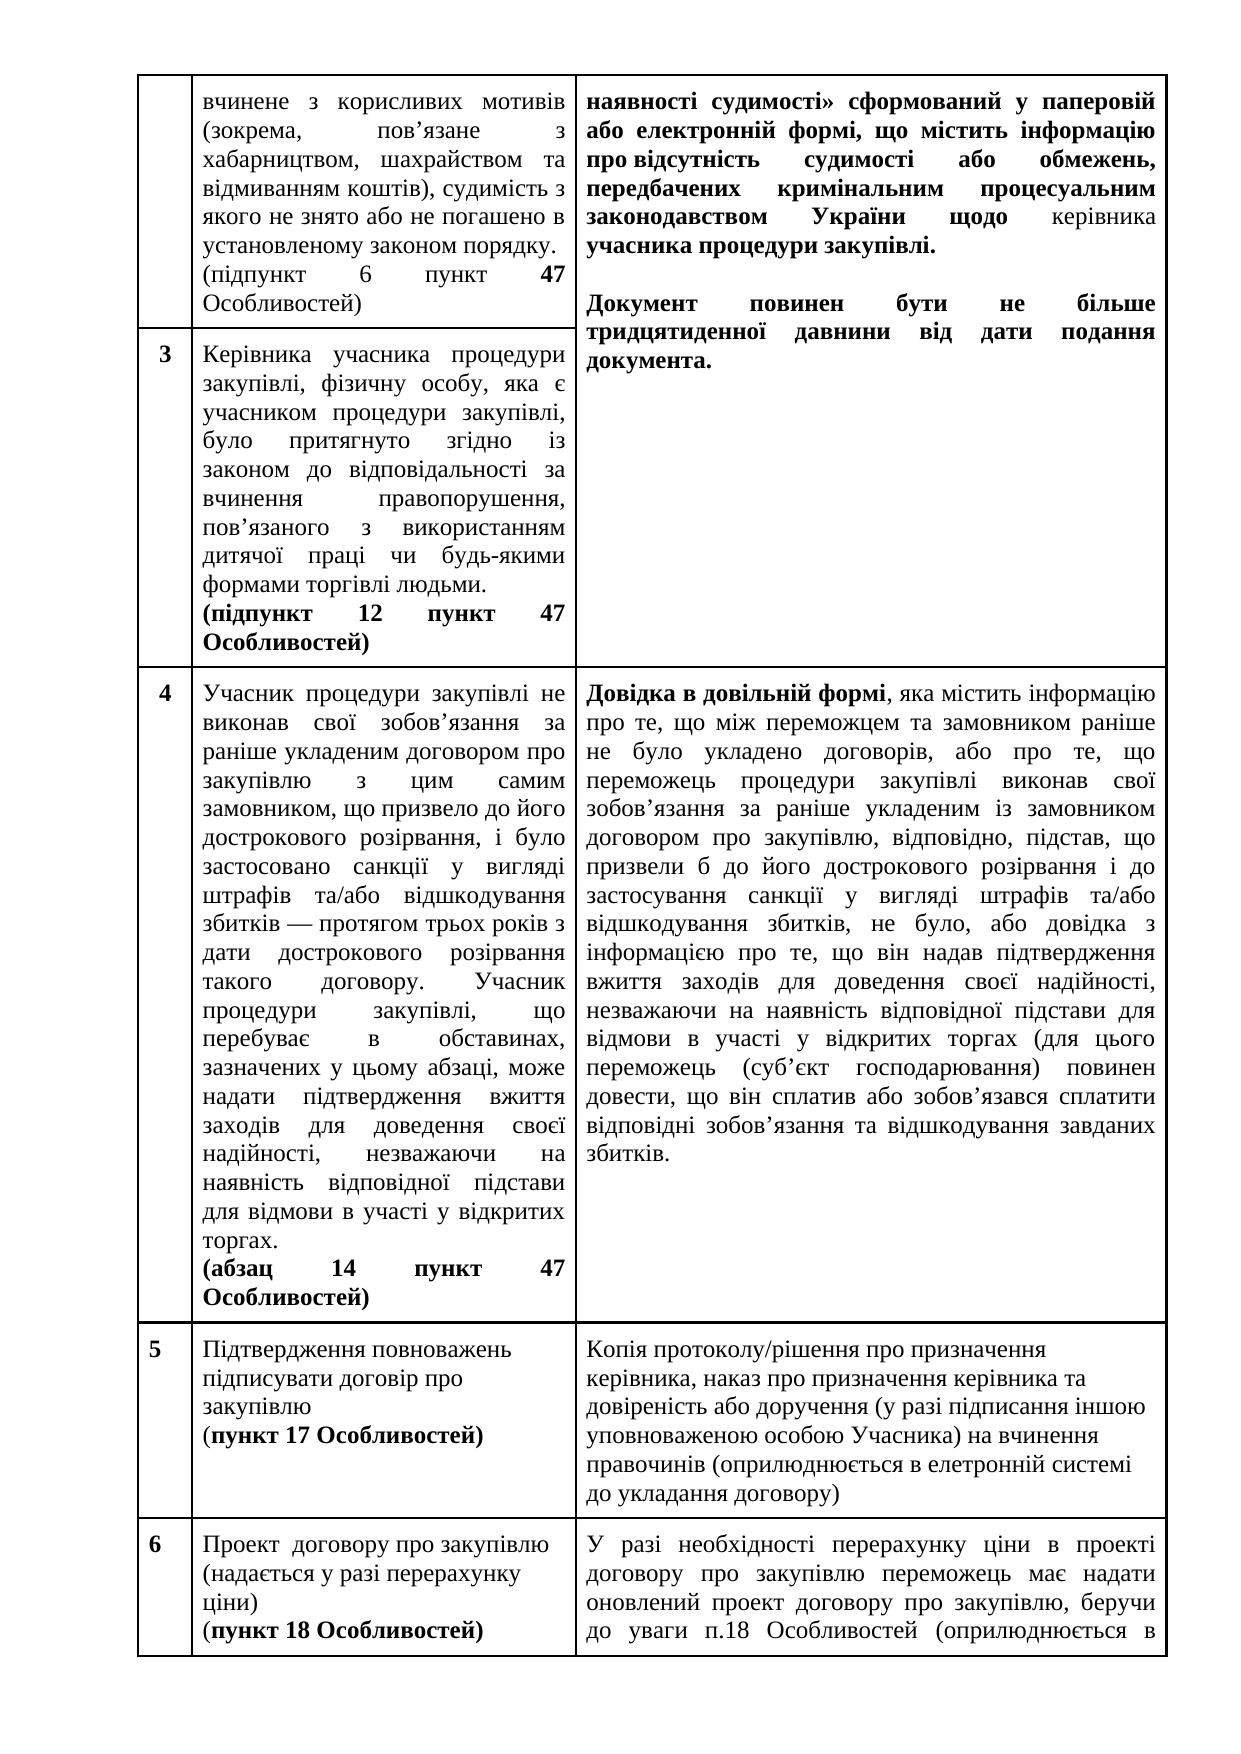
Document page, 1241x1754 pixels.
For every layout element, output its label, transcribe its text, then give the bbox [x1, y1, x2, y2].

table_cell Копія протоколу/рішення про призначення керівника, наказ про призначення керівника та довіреність або доручення (у разі підписання іншою уповноваженою особою Учасника) на вчинення правочинів (оприлюднюється в елетронній системі до укладання договору) [577, 1324, 1165, 1517]
table_cell 5 [139, 1324, 191, 1517]
table_cell Учасник процедури закупівлі не виконав свої зобов’язання за раніше укладеним договором про закупівлю з цим самим замовником, що призвело до його дострокового розірвання, і було застосовано санкції у вигляді штрафів та/або відшкодування збитків — протягом трьох років з дати дострокового розірвання такого договору. Учасник процедури закупівлі, що перебуває в обставинах, зазначених у цьому абзаці, може надати підтвердження вжиття заходів для доведення своєї надійності, незважаючи на наявність відповідної підстави для відмови в участі у відкритих торгах. (абзац 14 пункт 47 Особливостей) [193, 668, 575, 1321]
table_cell 2 [139, 76, 191, 327]
table_cell 4 [139, 668, 191, 1321]
table_cell Довідка в довільній формі, яка містить інформацію про те, що між переможцем та замовником раніше не було укладено договорів, або про те, що переможець процедури закупівлі виконав свої зобов’язання за раніше укладеним із замовником договором про закупівлю, відповідно, підстав, що призвели б до його дострокового розірвання і до застосування санкції у вигляді штрафів та/або відшкодування збитків, не було, або довідка з інформацією про те, що він надав підтвердження вжиття заходів для доведення своєї надійності, незважаючи на наявність відповідної підстави для відмови в участі у відкритих торгах (для цього переможець (суб’єкт господарювання) повинен довести, що він сплатив або зобов’язався сплатити відповідні зобов’язання та відшкодування завданих збитків. [577, 668, 1165, 1321]
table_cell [577, 76, 1165, 666]
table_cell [577, 1519, 1165, 1655]
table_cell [193, 1519, 575, 1655]
table_cell 3 [139, 329, 191, 666]
table_cell Керівника учасника процедури закупівлі, фізичну особу, яка є учасником процедури закупівлі, було притягнуто згідно із законом до відповідальності за вчинення правопорушення, пов’язаного з використанням дитячої праці чи будь-якими формами торгівлі людьми. (підпункт 12 пункт 47 Особливостей) [193, 329, 575, 666]
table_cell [193, 76, 575, 327]
table_cell 6 [139, 1519, 191, 1655]
table_cell Підтвердження повноважень підписувати договір про закупівлю (пункт 17 Особливостей) [193, 1324, 575, 1517]
